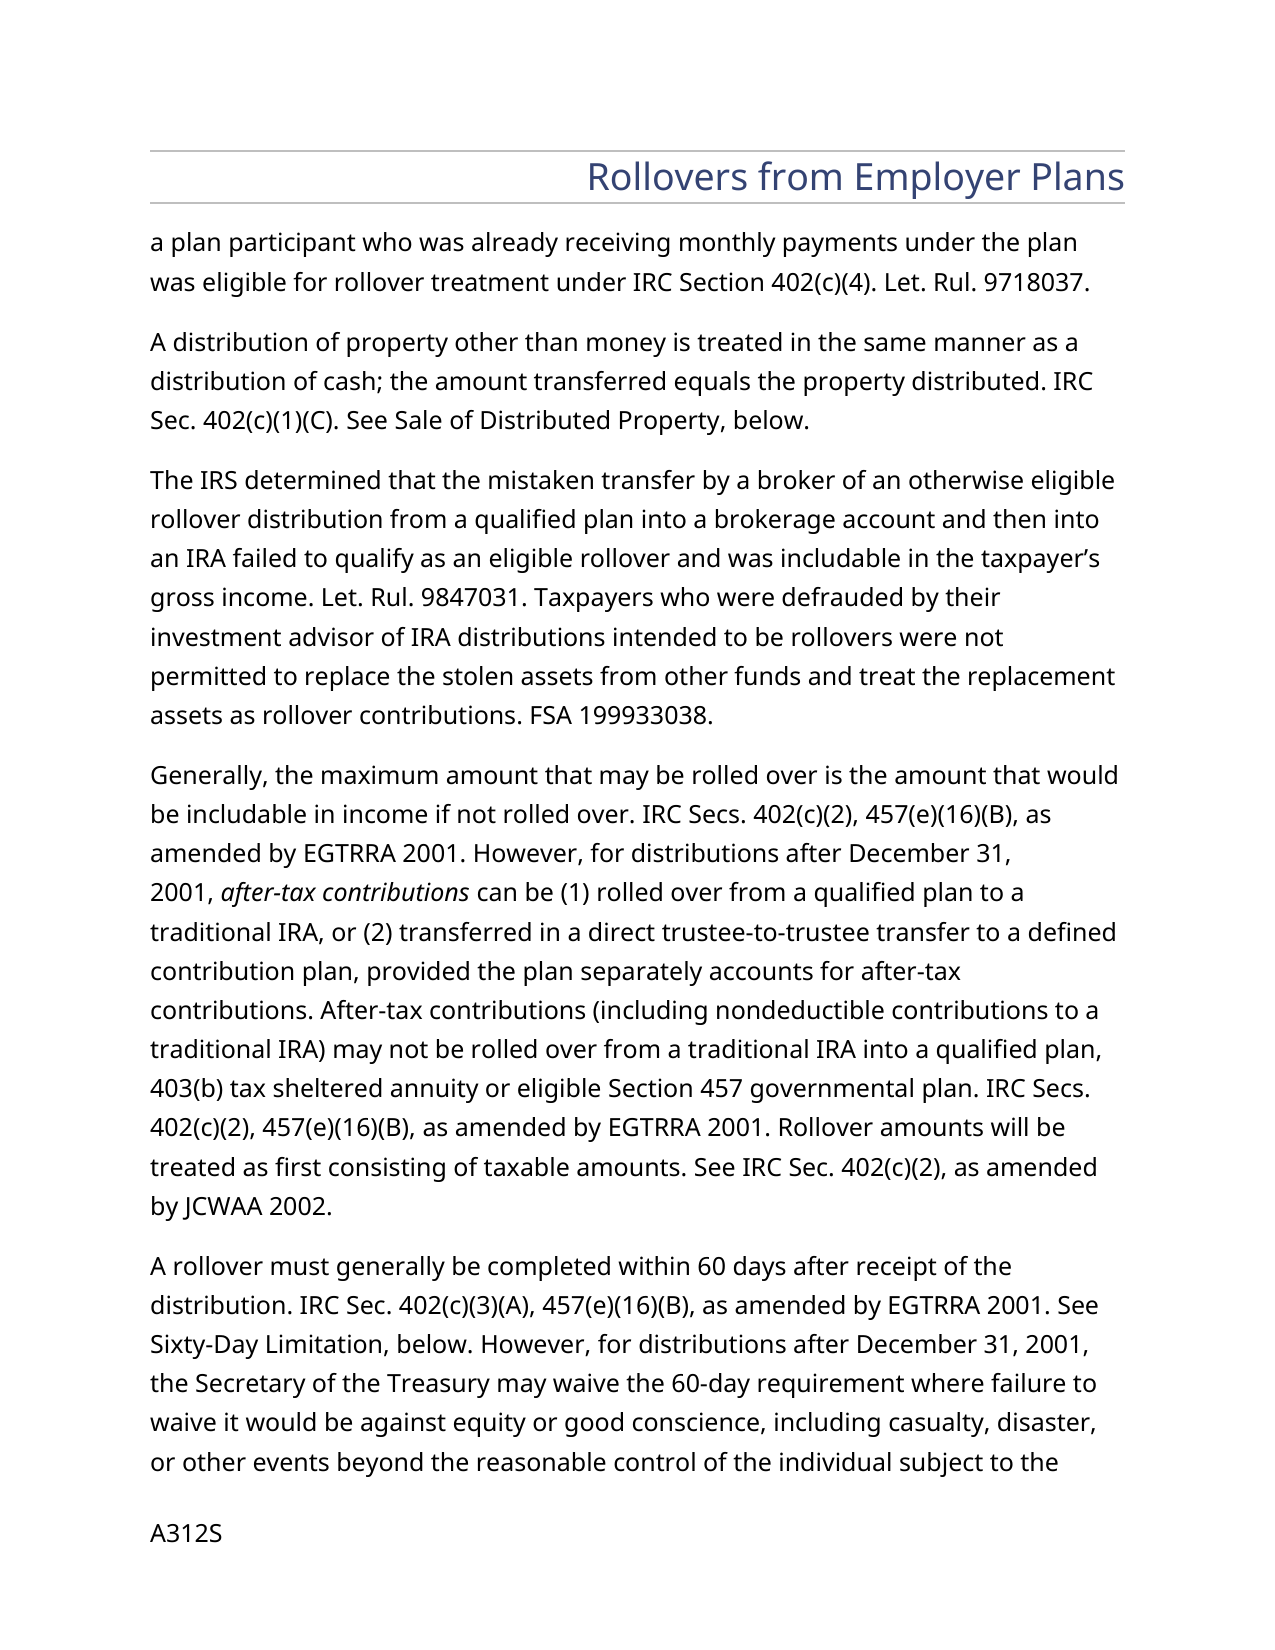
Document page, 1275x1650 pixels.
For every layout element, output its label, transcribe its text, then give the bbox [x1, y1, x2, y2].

text Generally, the maximum amount that may be rolled over is the amount that would be includable in income if not rolled over. IRC Secs. 402(c)(2), 457(e)(16)(B), as amended by EGTRRA 2001. However, for distributions after December 31, 2001, after-tax contributions can be (1) rolled over from a qualified plan to a traditional IRA, or (2) transferred in a direct trustee-to-trustee transfer to a defined contribution plan, provided the plan separately accounts for after-tax contributions. After-tax contributions (including nondeductible contributions to a traditional IRA) may not be rolled over from a traditional IRA into a qualified plan, 403(b) tax sheltered annuity or eligible Section 457 governmental plan. IRC Secs. 402(c)(2), 457(e)(16)(B), as amended by EGTRRA 2001. Rollover amounts will be treated as first consisting of taxable amounts. See IRC Sec. 402(c)(2), as amended by JCWAA 2002. [150, 758, 1125, 1222]
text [150, 1248, 1125, 1478]
text a plan participant who was already receiving monthly payments under the plan was eligible for rollover treatment under IRC Section 402(c)(4). Let. Rul. 9718037. [150, 225, 1125, 298]
title Rollovers from Employer Plans [150, 152, 1125, 202]
text The IRS determined that the mistaken transfer by a broker of an otherwise eligible rollover distribution from a qualified plan into a brokerage account and then into an IRA failed to qualify as an eligible rollover and was includable in the taxpayer’s gross income. Let. Rul. 9847031. Taxpayers who were defrauded by their investment advisor of IRA distributions intended to be rollovers were not permitted to replace the stolen assets from other funds and treat the replacement assets as rollover contributions. FSA 199933038. [150, 463, 1125, 732]
text A distribution of property other than money is treated in the same manner as a distribution of cash; the amount transferred equals the property distributed. IRC Sec. 402(c)(1)(C). See Sale of Distributed Property, below. [150, 324, 1125, 437]
